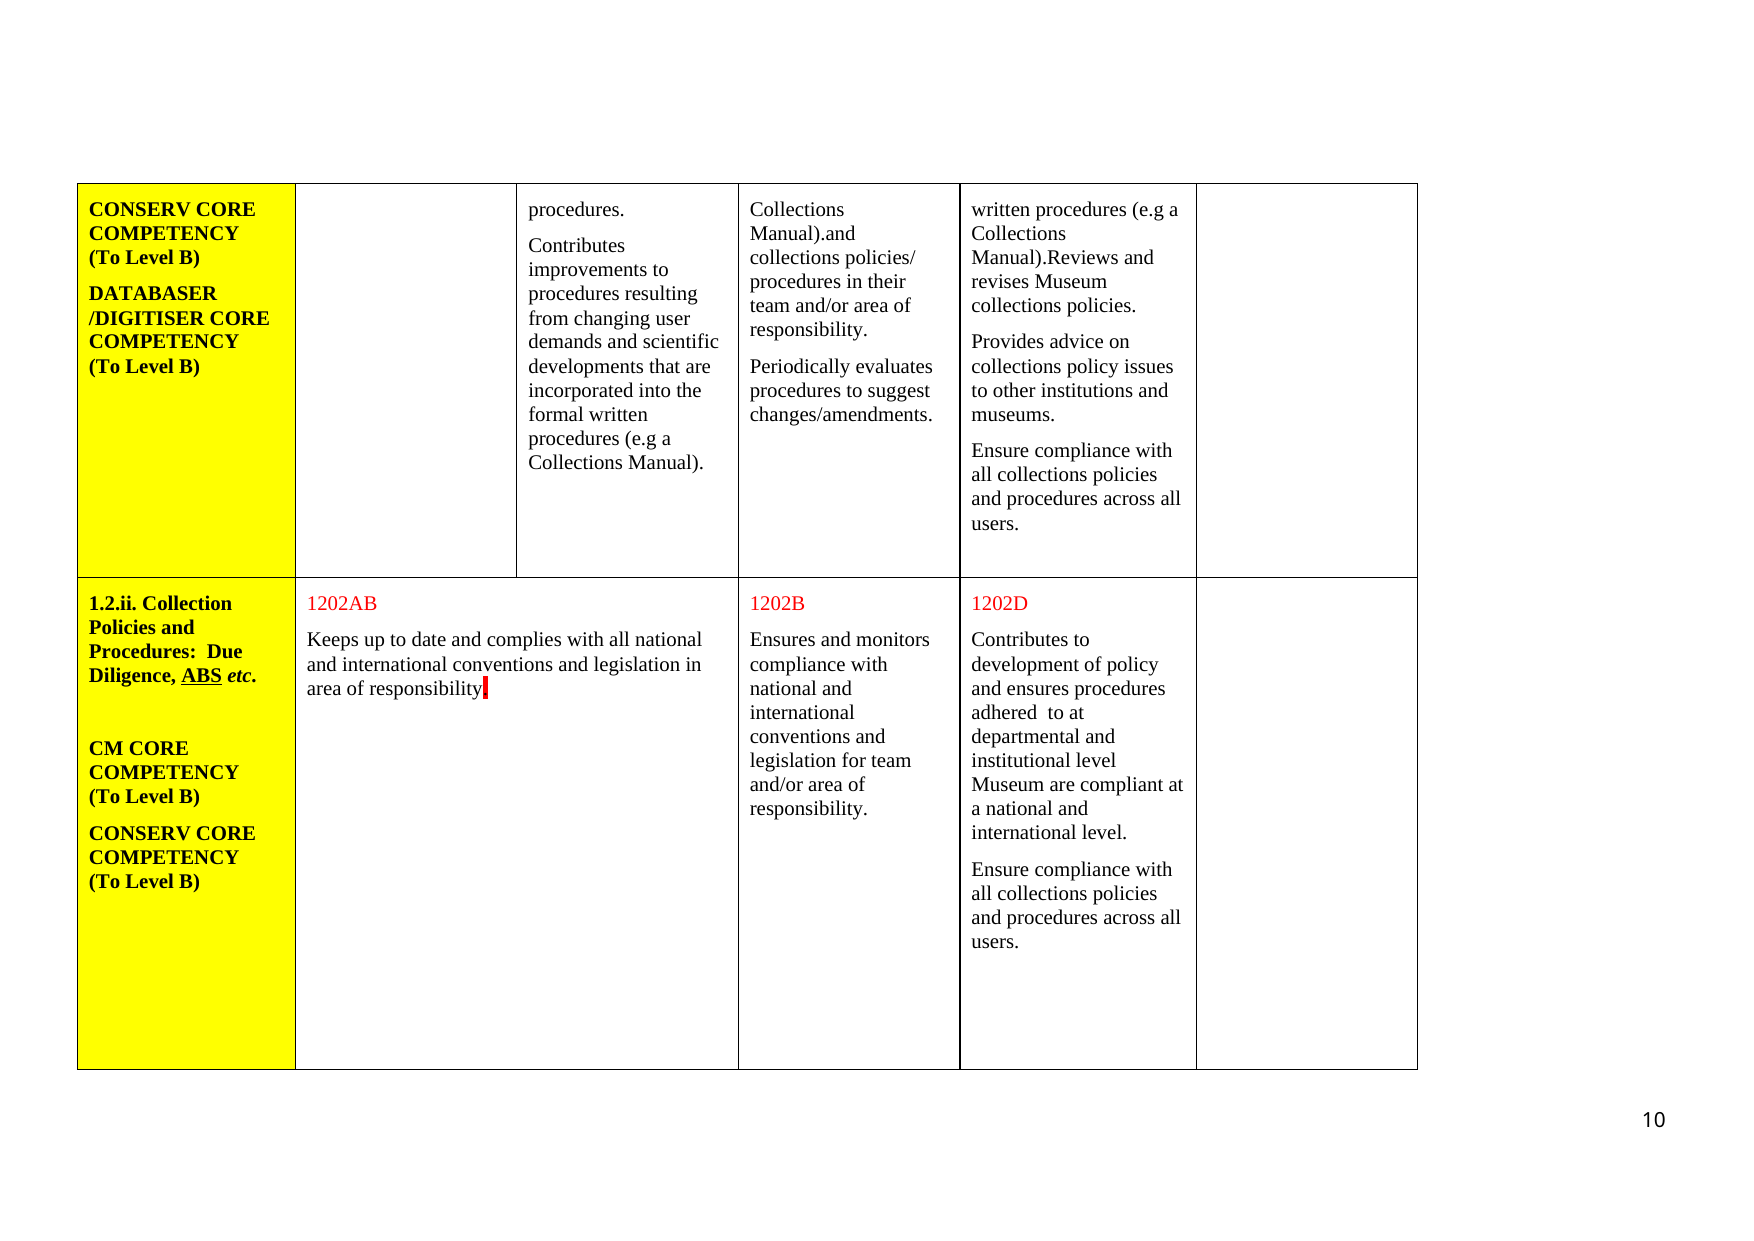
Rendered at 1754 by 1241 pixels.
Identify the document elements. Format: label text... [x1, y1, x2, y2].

table_cell 1202D Contributes to development of policy and ensures procedures adhered to at departmental and institutional level Museum are compliant at a national and international level. Ensure compliance with all collections policies and procedures across all users. [961, 578, 1196, 1069]
table_cell 1202B Ensures and monitors compliance with national and international conventions and legislation for team and/or area of responsibility. [739, 578, 959, 1069]
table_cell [739, 184, 959, 577]
table_cell [1197, 184, 1417, 577]
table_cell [517, 184, 738, 577]
table_cell 1202AB Keeps up to date and complies with all national and international conventions and legislation in area of responsibility. [296, 578, 738, 1069]
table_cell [78, 184, 295, 577]
table_cell 1.2.ii. Collection Policies and Procedures: Due Diligence, ABS etc. CM CORE COMPETENCY (To Level B) CONSERV CORE COMPETENCY (To Level B) [78, 578, 295, 1069]
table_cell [296, 184, 516, 577]
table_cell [961, 184, 1196, 577]
table_cell [1197, 578, 1417, 1069]
